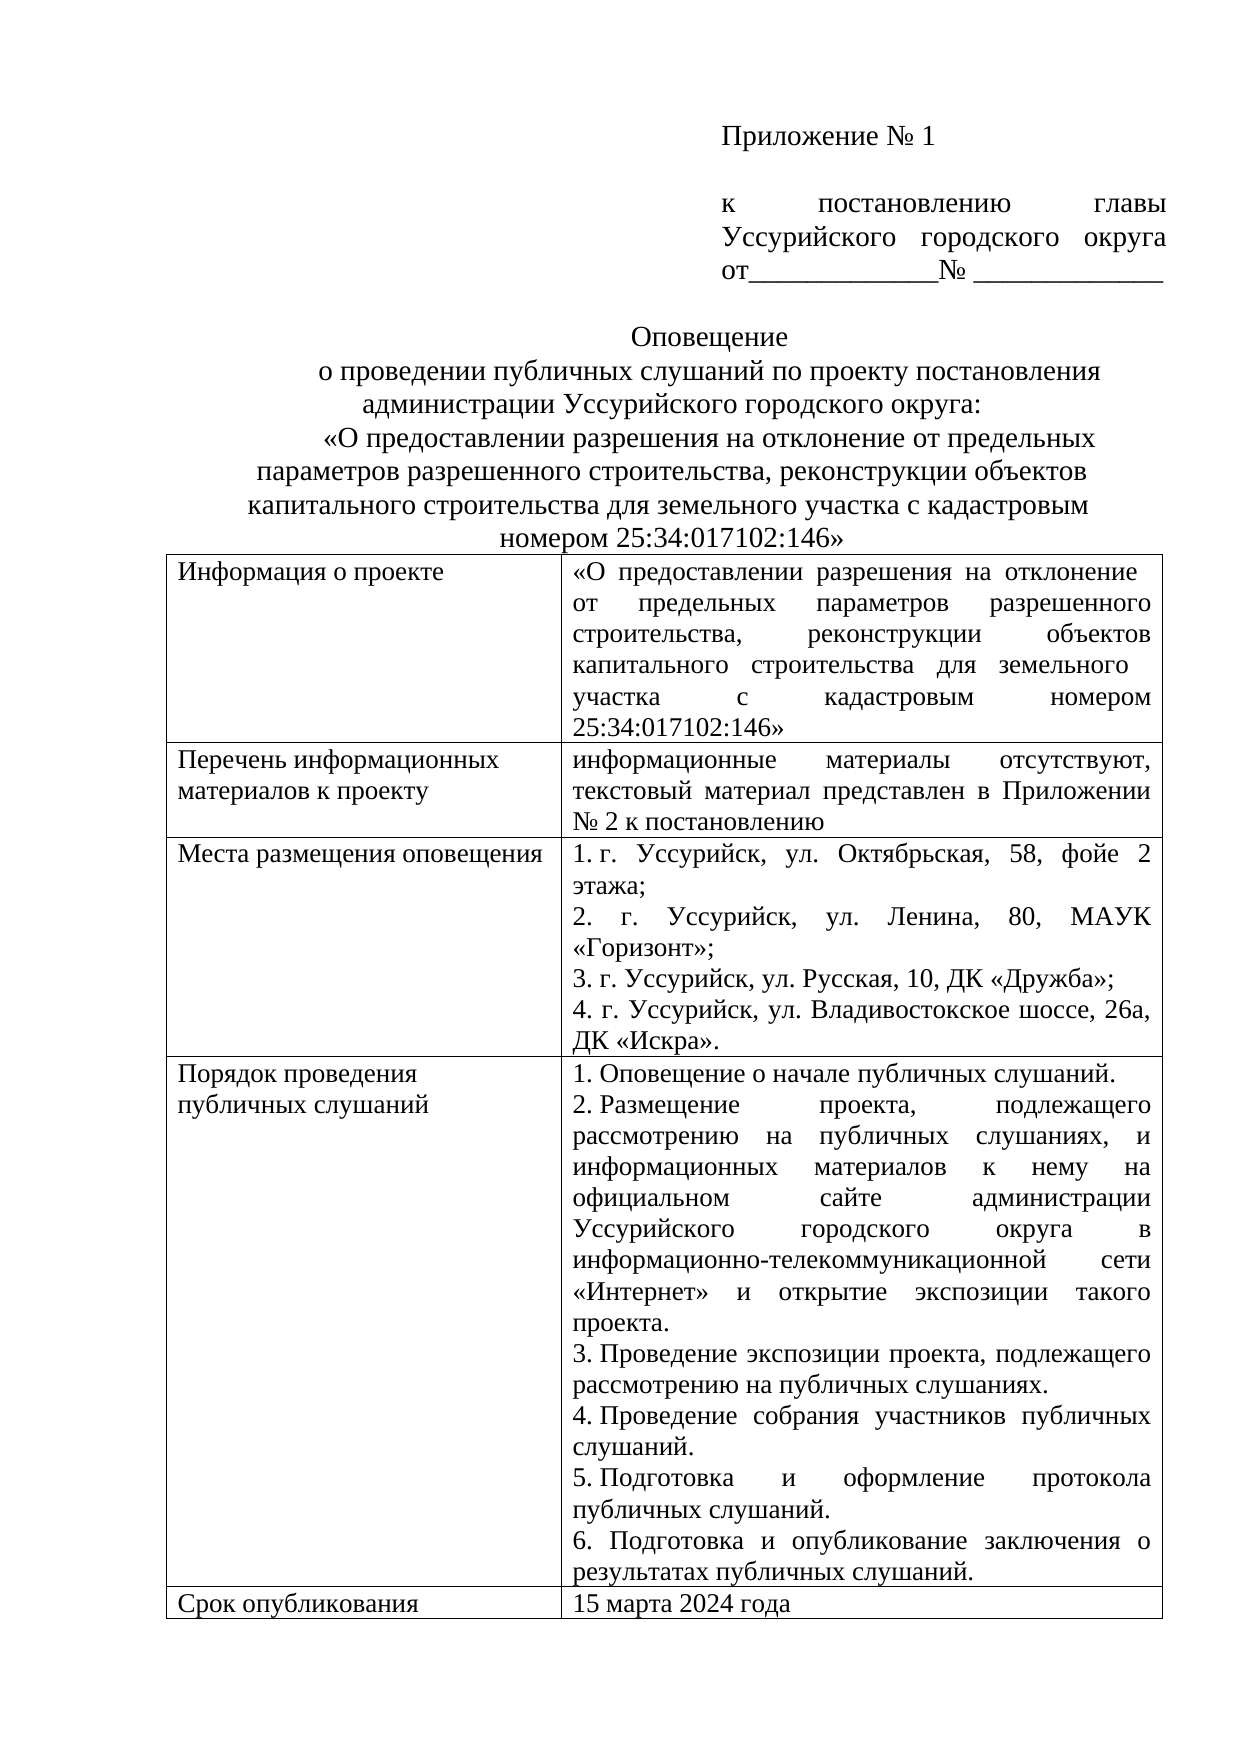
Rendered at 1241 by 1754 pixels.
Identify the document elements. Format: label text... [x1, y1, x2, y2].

text Оповещение [177, 319, 1167, 353]
table_cell Порядок проведения публичных слушаний [167, 1057, 561, 1586]
text о проведении публичных слушаний по проекту постановления администрации Уссурийского городского округа: [177, 353, 1167, 420]
text Приложение № 1 [721, 118, 1167, 152]
text к постановлению главы Уссурийского городского округа от_____________№ _____________ [721, 185, 1167, 286]
table_header «О предоставлении разрешения на отклонение от предельных параметров разрешенного строительства, реконструкции объектов капитального строительства для земельного участка с кадастровым номером 25:34:017102:146» [562, 555, 1162, 742]
table_cell Перечень информационных материалов к проекту [167, 743, 561, 837]
table_cell Места размещения оповещения [167, 838, 561, 1056]
table_cell 1. г. Уссурийск, ул. Октябрьская, 58, фойе 2 этажа; 2. г. Уссурийск, ул. Ленина, 80, МАУК «Горизонт»; 3. г. Уссурийск, ул. Русская, 10, ДК «Дружба»; 4. г. Уссурийск, ул. Владивостокское шоссе, 26а, ДК «Искра». [562, 838, 1162, 1056]
table_cell 15 марта 2024 года [562, 1587, 1162, 1618]
table_header Информация о проекте [167, 555, 561, 742]
text «О предоставлении разрешения на отклонение от предельных параметров разрешенного строительства, реконструкции объектов капитального строительства для земельного участка с кадастровым номером 25:34:017102:146» [177, 420, 1167, 554]
table_cell 1. Оповещение о начале публичных слушаний. 2. Размещение проекта, подлежащего рассмотрению на публичных слушаниях, и информационных материалов к нему на официальном сайте администрации Уссурийского городского округа в информационно-телекоммуникационной сети «Интернет» и открытие экспозиции такого проекта. 3. Проведение экспозиции проекта, подлежащего рассмотрению на публичных слушаниях. 4. Проведение собрания участников публичных слушаний. 5. Подготовка и оформление протокола публичных слушаний. 6. Подготовка и опубликование заключения о результатах публичных слушаний. [562, 1057, 1162, 1586]
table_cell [167, 1587, 561, 1618]
table_cell информационные материалы отсутствуют, текстовый материал представлен в Приложении № 2 к постановлению [562, 743, 1162, 837]
